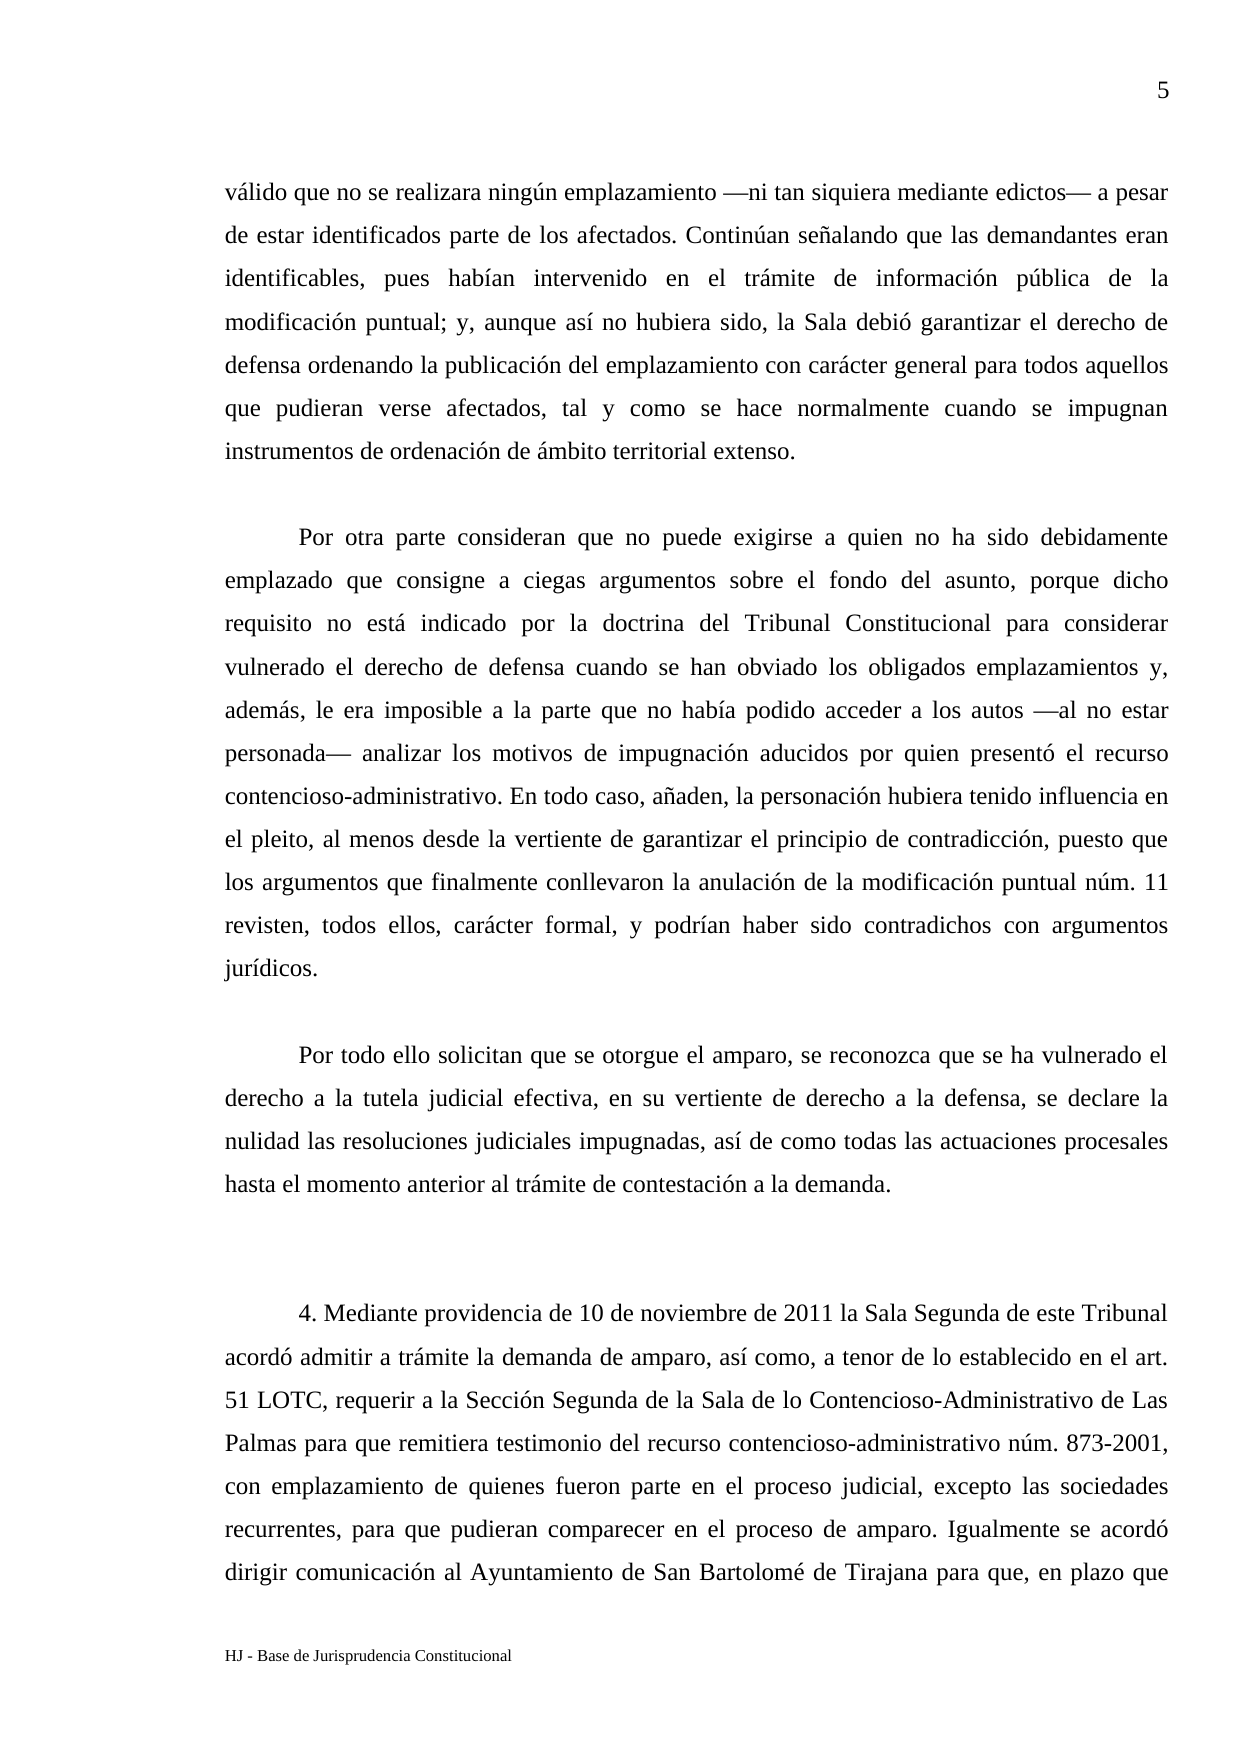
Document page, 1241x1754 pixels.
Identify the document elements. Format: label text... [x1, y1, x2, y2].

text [224, 1298, 1169, 1586]
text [224, 177, 1169, 465]
text Por todo ello solicitan que se otorgue el amparo, se reconozca que se ha vulnerado el derecho a la tutela judicial efectiva, en su vertiente de derecho a la defensa, se declare la nulidad las resoluciones judiciales impugnadas, así de como todas las actuaciones procesales hasta el momento anterior al trámite de contestación a la demanda. [224, 1040, 1169, 1198]
text Por otra parte consideran que no puede exigirse a quien no ha sido debidamente emplazado que consigne a ciegas argumentos sobre el fondo del asunto, porque dicho requisito no está indicado por la doctrina del Tribunal Constitucional para considerar vulnerado el derecho de defensa cuando se han obviado los obligados emplazamientos y, además, le era imposible a la parte que no había podido acceder a los autos —al no estar personada— analizar los motivos de impugnación aducidos por quien presentó el recurso contencioso-administrativo. En todo caso, añaden, la personación hubiera tenido influencia en el pleito, al menos desde la vertiente de garantizar el principio de contradicción, puesto que los argumentos que finalmente conllevaron la anulación de la modificación puntual núm. 11 revisten, todos ellos, carácter formal, y podrían haber sido contradichos con argumentos jurídicos. [224, 522, 1169, 982]
